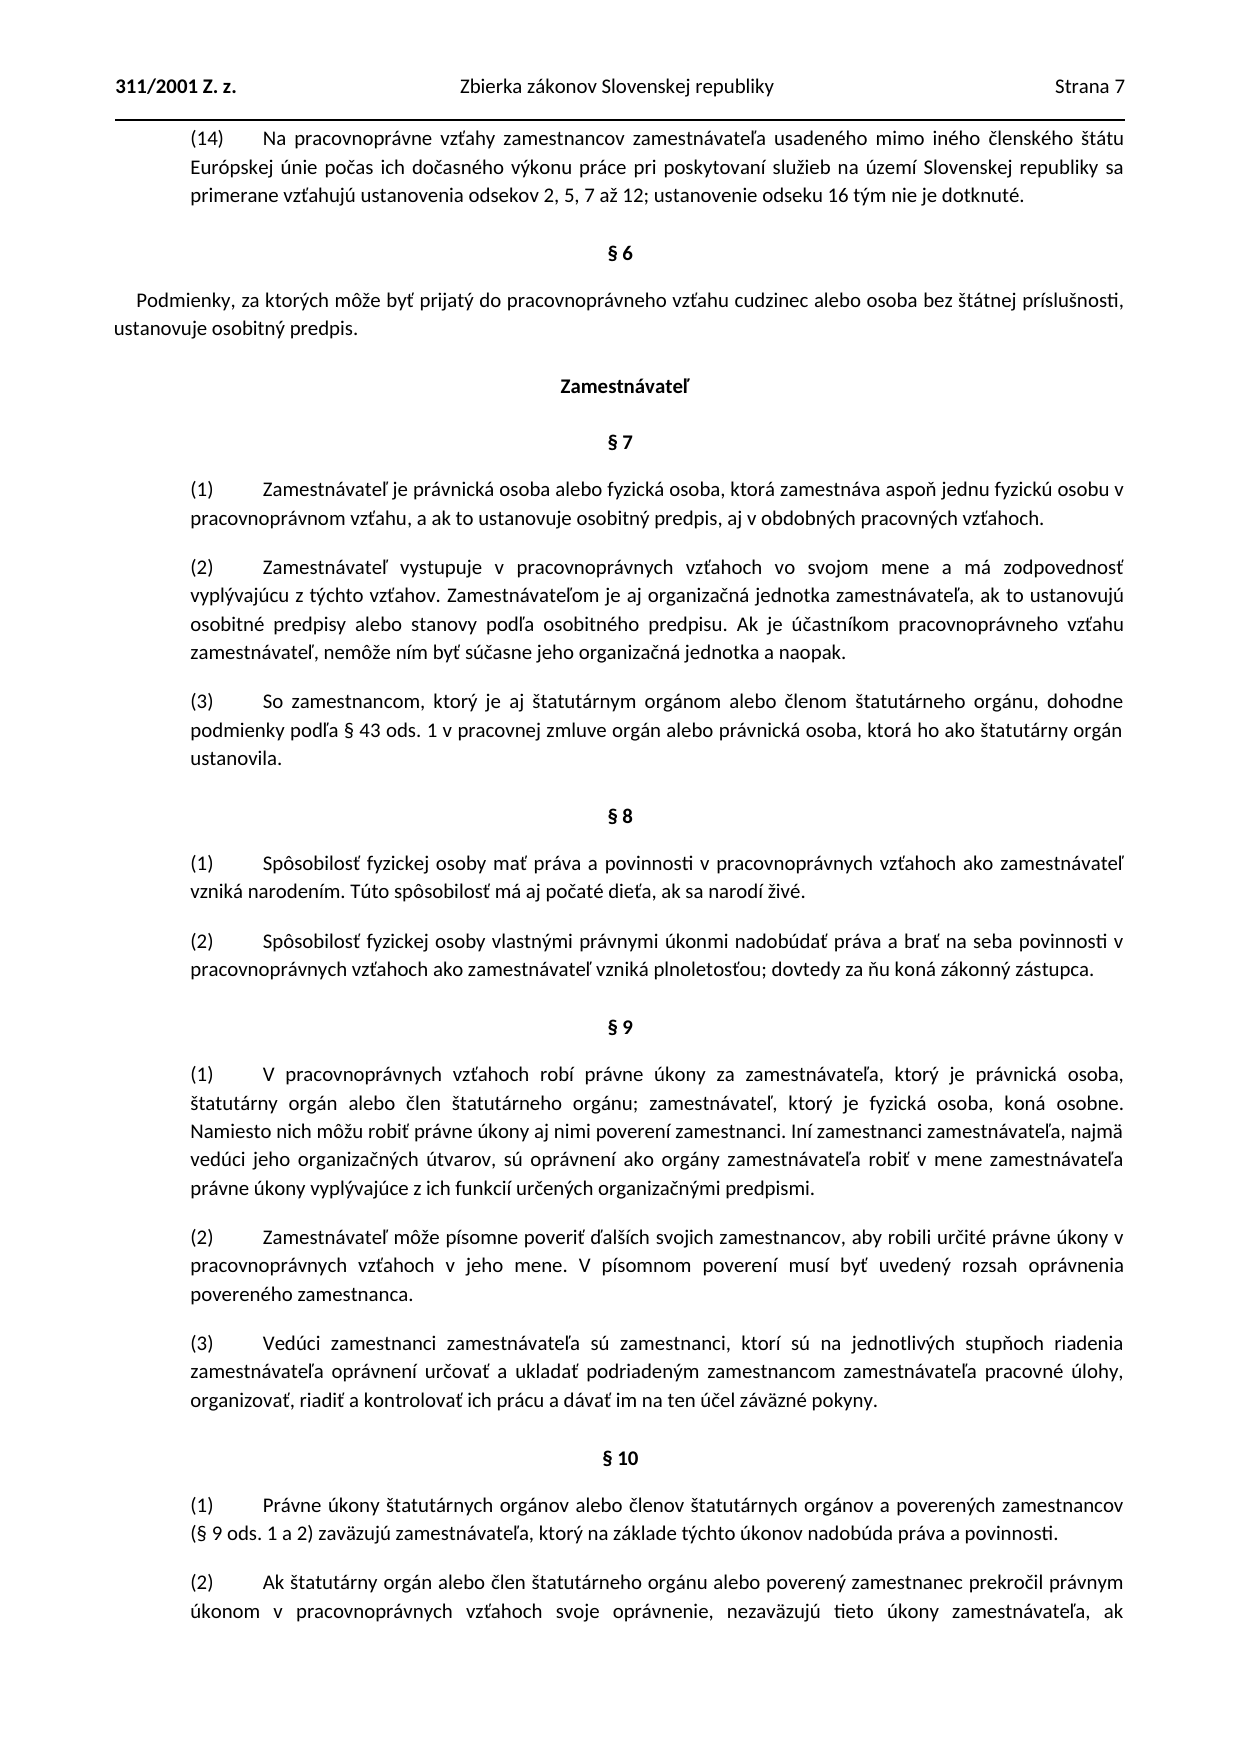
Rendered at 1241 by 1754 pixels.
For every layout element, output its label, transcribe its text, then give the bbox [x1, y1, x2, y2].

text § 10 [126, 1445, 1114, 1471]
text § 9 [126, 1014, 1114, 1040]
list Zamestnávateľ vystupuje v pracovnoprávnych vzťahoch vo svojom mene a má zodpovednosť vyplývajúcu z týchto vzťahov. Zamestnávateľom je aj organizačná jednotka zamestnávateľa, ak to ustanovujú osobitné predpisy alebo stanovy podľa osobitného predpisu. Ak je účastníkom pracovnoprávneho vzťahu zamestnávateľ, nemôže ním byť súčasne jeho organizačná jednotka a naopak. [190, 554, 1125, 665]
list Spôsobilosť fyzickej osoby vlastnými právnymi úkonmi nadobúdať práva a brať na seba povinnosti v pracovnoprávnych vzťahoch ako zamestnávateľ vzniká plnoletosťou; dovtedy za ňu koná zákonný zástupca. [190, 928, 1125, 982]
text Podmienky, za ktorých môže byť prijatý do pracovnoprávneho vzťahu cudzinec alebo osoba bez štátnej príslušnosti, ustanovuje osobitný predpis. [113, 287, 1125, 341]
list Právne úkony štatutárnych orgánov alebo členov štatutárnych orgánov a poverených zamestnancov (§ 9 ods. 1 a 2) zaväzujú zamestnávateľa, ktorý na základe týchto úkonov nadobúda práva a povinnosti. [190, 1492, 1125, 1546]
list Zamestnávateľ je právnická osoba alebo fyzická osoba, ktorá zamestnáva aspoň jednu fyzickú osobu v pracovnoprávnom vzťahu, a ak to ustanovuje osobitný predpis, aj v obdobných pracovných vzťahoch. [190, 476, 1125, 530]
list V pracovnoprávnych vzťahoch robí právne úkony za zamestnávateľa, ktorý je právnická osoba, štatutárny orgán alebo člen štatutárneho orgánu; zamestnávateľ, ktorý je fyzická osoba, koná osobne. Namiesto nich môžu robiť právne úkony aj nimi poverení zamestnanci. Iní zamestnanci zamestnávateľa, najmä vedúci jeho organizačných útvarov, sú oprávnení ako orgány zamestnávateľa robiť v mene zamestnávateľa právne úkony vyplývajúce z ich funkcií určených organizačnými predpismi. [190, 1061, 1125, 1200]
list Zamestnávateľ môže písomne poveriť ďalších svojich zamestnancov, aby robili určité právne úkony v pracovnoprávnych vzťahoch v jeho mene. V písomnom poverení musí byť uvedený rozsah oprávnenia povereného zamestnanca. [190, 1224, 1125, 1306]
list So zamestnancom, ktorý je aj štatutárnym orgánom alebo členom štatutárneho orgánu, dohodne podmienky podľa § 43 ods. 1 v pracovnej zmluve orgán alebo právnická osoba, ktorá ho ako štatutárny orgán ustanovila. [190, 688, 1125, 771]
text Zamestnávateľ [126, 374, 1123, 399]
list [190, 1569, 1125, 1623]
list Vedúci zamestnanci zamestnávateľa sú zamestnanci, ktorí sú na jednotlivých stupňoch riadenia zamestnávateľa oprávnení určovať a ukladať podriadeným zamestnancom zamestnávateľa pracovné úlohy, organizovať, riadiť a kontrolovať ich prácu a dávať im na ten účel záväzné pokyny. [190, 1330, 1125, 1412]
text § 6 [126, 240, 1114, 266]
list Spôsobilosť fyzickej osoby mať práva a povinnosti v pracovnoprávnych vzťahoch ako zamestnávateľ vzniká narodením. Túto spôsobilosť má aj počaté dieťa, ak sa narodí živé. [190, 850, 1125, 904]
text § 8 [126, 803, 1114, 829]
list Na pracovnoprávne vzťahy zamestnancov zamestnávateľa usadeného mimo iného členského štátu Európskej únie počas ich dočasného výkonu práce pri poskytovaní služieb na území Slovenskej republiky sa primerane vzťahujú ustanovenia odsekov 2, 5, 7 až 12; ustanovenie odseku 16 tým nie je dotknuté. [190, 101, 1125, 208]
text § 7 [126, 429, 1114, 455]
